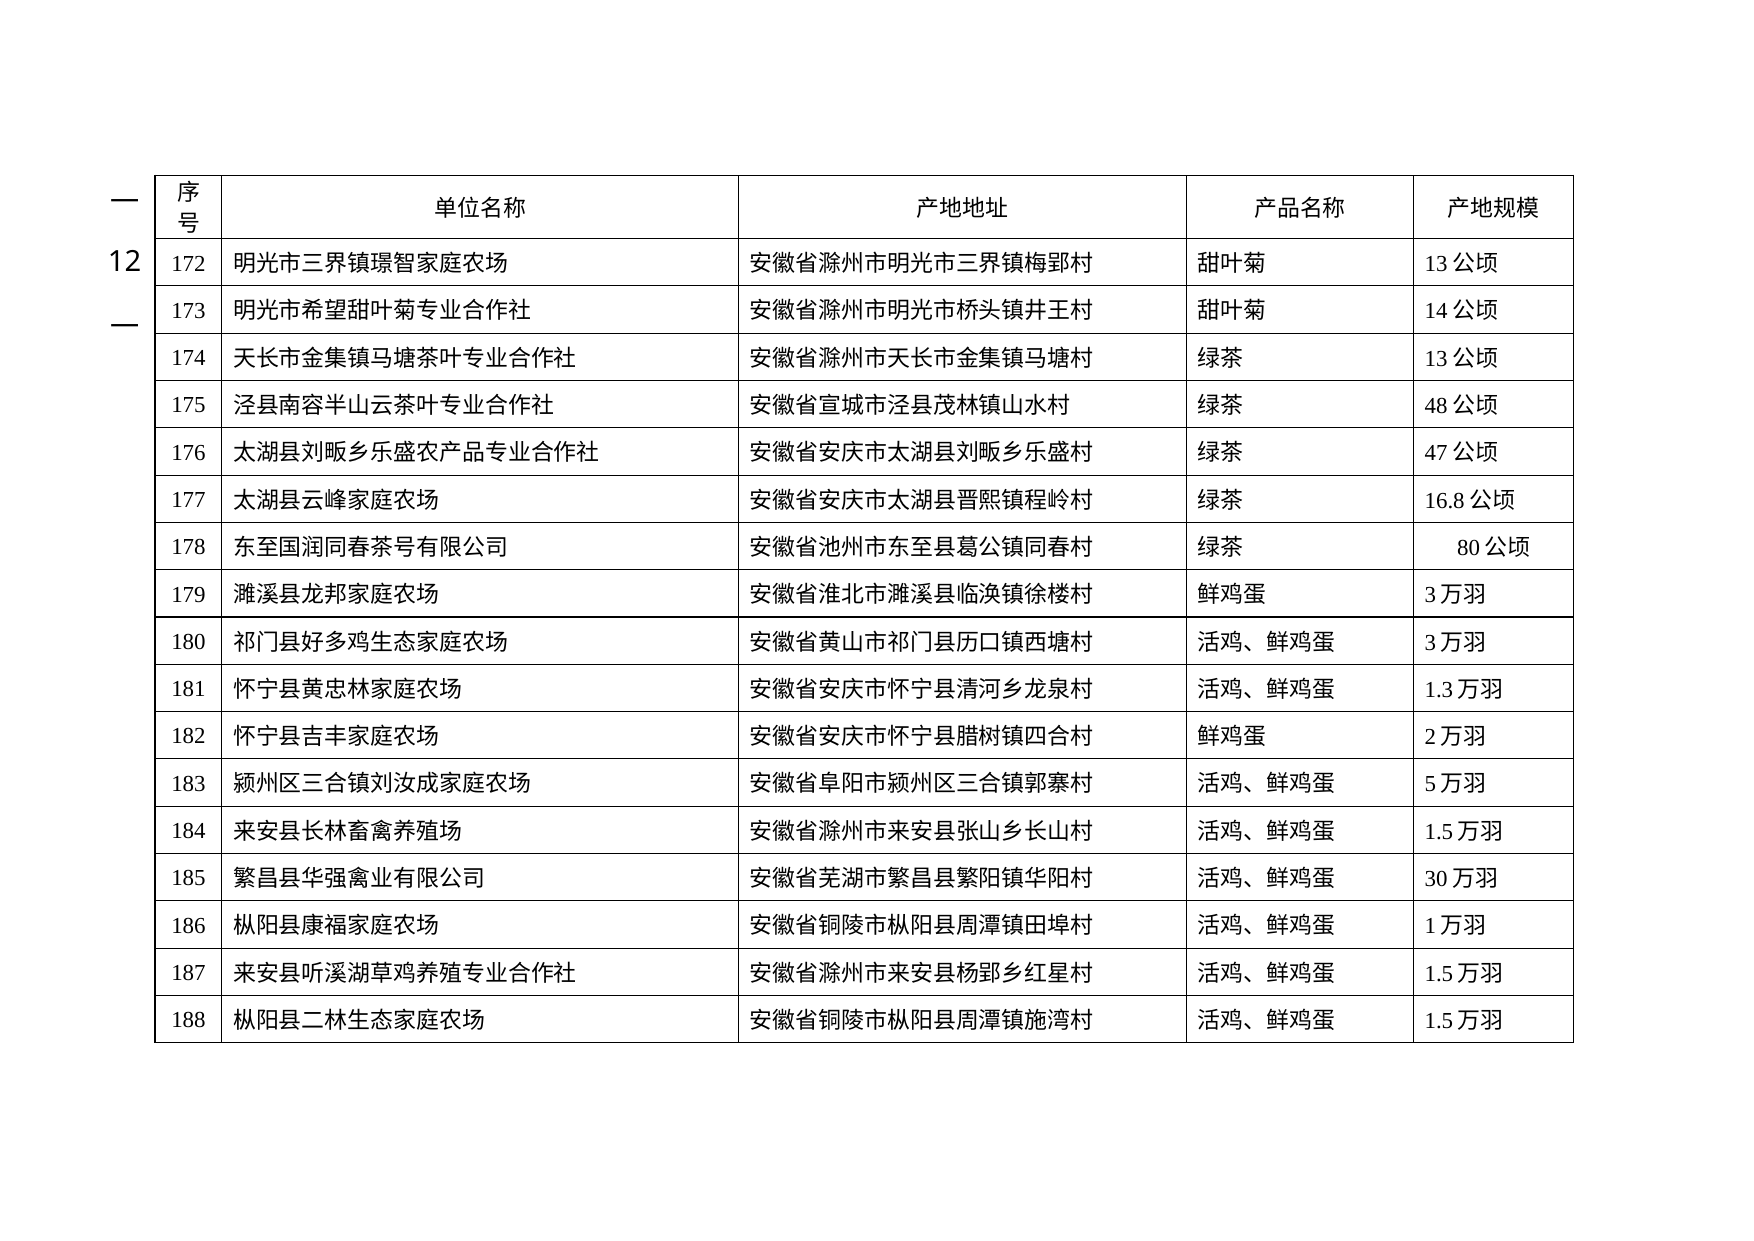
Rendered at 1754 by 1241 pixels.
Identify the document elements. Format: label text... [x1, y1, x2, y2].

table_cell 174 [156, 334, 221, 380]
table_cell 繁昌县华强禽业有限公司 [222, 854, 738, 900]
table_cell 安徽省滁州市来安县杨郢乡红星村 [739, 949, 1186, 995]
table_cell 3万羽 [1414, 570, 1573, 616]
table_header 产品名称 [1187, 176, 1413, 238]
table_cell 绿茶 [1187, 476, 1413, 522]
table_cell 安徽省阜阳市颍州区三合镇郭寨村 [739, 759, 1186, 806]
table_cell 安徽省黄山市祁门县历口镇西塘村 [739, 618, 1186, 664]
table_cell 鲜鸡蛋 [1187, 570, 1413, 616]
table_cell 80公顷 [1414, 523, 1573, 569]
table_cell 泾县南容半山云茶叶专业合作社 [222, 381, 738, 427]
table_cell 安徽省滁州市来安县张山乡长山村 [739, 807, 1186, 853]
table_cell 1.5万羽 [1414, 996, 1573, 1042]
table_cell 187 [156, 949, 221, 995]
table_cell 安徽省池州市东至县葛公镇同春村 [739, 523, 1186, 569]
table_cell 182 [156, 712, 221, 758]
table_cell 活鸡、鲜鸡蛋 [1187, 618, 1413, 664]
table_cell 13公顷 [1414, 334, 1573, 380]
table_cell 183 [156, 759, 221, 806]
table_cell 188 [156, 996, 221, 1042]
table_cell 179 [156, 570, 221, 616]
table_cell 活鸡、鲜鸡蛋 [1187, 665, 1413, 711]
table_cell 太湖县云峰家庭农场 [222, 476, 738, 522]
table_cell 怀宁县吉丰家庭农场 [222, 712, 738, 758]
table_cell 安徽省芜湖市繁昌县繁阳镇华阳村 [739, 854, 1186, 900]
table_cell 16.8公顷 [1414, 476, 1573, 522]
table_cell 176 [156, 428, 221, 474]
table_cell 绿茶 [1187, 381, 1413, 427]
table_cell 天长市金集镇马塘茶叶专业合作社 [222, 334, 738, 380]
table_cell 明光市三界镇璟智家庭农场 [222, 239, 738, 285]
table_cell 鲜鸡蛋 [1187, 712, 1413, 758]
table_cell 173 [156, 286, 221, 333]
table_cell 2万羽 [1414, 712, 1573, 758]
table_cell 185 [156, 854, 221, 900]
table_cell 安徽省铜陵市枞阳县周潭镇施湾村 [739, 996, 1186, 1042]
table_cell 13公顷 [1414, 239, 1573, 285]
table_cell 1.3万羽 [1414, 665, 1573, 711]
table_cell 14公顷 [1414, 286, 1573, 333]
table_cell 怀宁县黄忠林家庭农场 [222, 665, 738, 711]
table_cell 安徽省铜陵市枞阳县周潭镇田埠村 [739, 901, 1186, 947]
table_cell 枞阳县康福家庭农场 [222, 901, 738, 947]
table_cell 甜叶菊 [1187, 286, 1413, 333]
table_header 序号 [156, 176, 221, 238]
table_cell 安徽省滁州市明光市三界镇梅郢村 [739, 239, 1186, 285]
table_cell 186 [156, 901, 221, 947]
table_header 产地地址 [739, 176, 1186, 238]
table_cell 东至国润同春茶号有限公司 [222, 523, 738, 569]
table_header 单位名称 [222, 176, 738, 238]
table_cell 来安县听溪湖草鸡养殖专业合作社 [222, 949, 738, 995]
table_cell 枞阳县二林生态家庭农场 [222, 996, 738, 1042]
table_cell 太湖县刘畈乡乐盛农产品专业合作社 [222, 428, 738, 474]
table_cell 178 [156, 523, 221, 569]
table_cell 明光市希望甜叶菊专业合作社 [222, 286, 738, 333]
table_cell 177 [156, 476, 221, 522]
table_cell 安徽省宣城市泾县茂林镇山水村 [739, 381, 1186, 427]
table_cell 1万羽 [1414, 901, 1573, 947]
table_cell 安徽省滁州市明光市桥头镇井王村 [739, 286, 1186, 333]
table_cell 祁门县好多鸡生态家庭农场 [222, 618, 738, 664]
table_cell 3万羽 [1414, 618, 1573, 664]
table_cell 5万羽 [1414, 759, 1573, 806]
table_cell 活鸡、鲜鸡蛋 [1187, 807, 1413, 853]
table_cell 安徽省滁州市天长市金集镇马塘村 [739, 334, 1186, 380]
table_cell 1.5万羽 [1414, 807, 1573, 853]
table_cell 30万羽 [1414, 854, 1573, 900]
table_cell 1.5万羽 [1414, 949, 1573, 995]
table_cell 活鸡、鲜鸡蛋 [1187, 759, 1413, 806]
table_cell 47公顷 [1414, 428, 1573, 474]
table_cell 活鸡、鲜鸡蛋 [1187, 854, 1413, 900]
table_cell 来安县长林畜禽养殖场 [222, 807, 738, 853]
table_cell 180 [156, 618, 221, 664]
table_cell 甜叶菊 [1187, 239, 1413, 285]
table_cell 绿茶 [1187, 334, 1413, 380]
table_cell 绿茶 [1187, 523, 1413, 569]
table_cell 184 [156, 807, 221, 853]
table_header 产地规模 [1414, 176, 1573, 238]
table_cell 安徽省安庆市太湖县晋熙镇程岭村 [739, 476, 1186, 522]
table_cell 活鸡、鲜鸡蛋 [1187, 996, 1413, 1042]
table_cell 48公顷 [1414, 381, 1573, 427]
table_cell 濉溪县龙邦家庭农场 [222, 570, 738, 616]
table_cell 181 [156, 665, 221, 711]
table_cell 175 [156, 381, 221, 427]
table_cell 安徽省安庆市太湖县刘畈乡乐盛村 [739, 428, 1186, 474]
table_cell 安徽省安庆市怀宁县腊树镇四合村 [739, 712, 1186, 758]
table_cell 安徽省淮北市濉溪县临涣镇徐楼村 [739, 570, 1186, 616]
table_cell 安徽省安庆市怀宁县清河乡龙泉村 [739, 665, 1186, 711]
table_cell 绿茶 [1187, 428, 1413, 474]
table_cell 活鸡、鲜鸡蛋 [1187, 901, 1413, 947]
table_cell 颍州区三合镇刘汝成家庭农场 [222, 759, 738, 806]
table_cell 172 [156, 239, 221, 285]
table_cell 活鸡、鲜鸡蛋 [1187, 949, 1413, 995]
